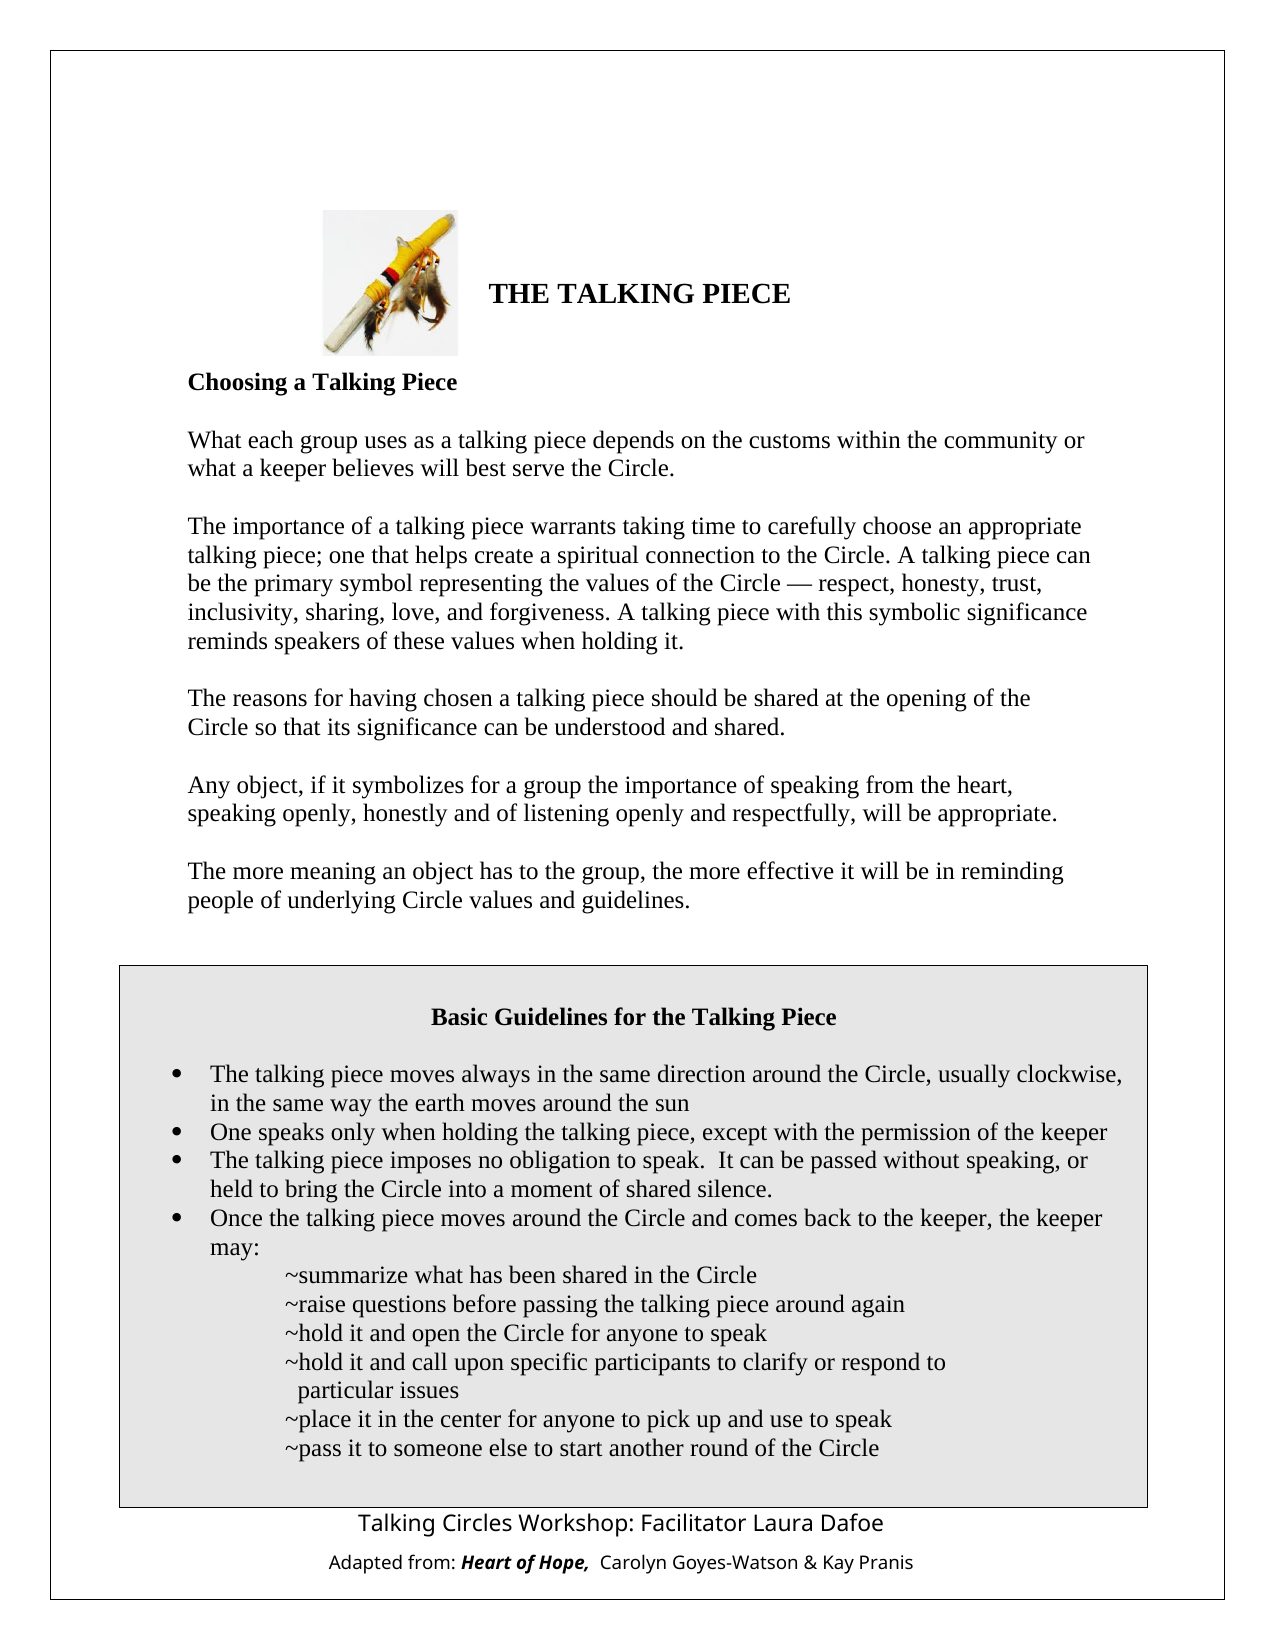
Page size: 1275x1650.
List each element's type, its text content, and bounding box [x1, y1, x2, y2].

picture [320, 310, 460, 356]
text The importance of a talking piece warrants taking time to carefully choose an appropriate talking piece; one that helps create a spiritual connection to the Circle. A talking piece can be the primary symbol representing the values of the Circle — respect, honesty, trust, inclusivity, sharing, love, and forgiveness. A talking piece with this symbolic significance reminds speakers of these values when holding it. [187, 511, 1093, 655]
text Any object, if it symbolizes for a group the importance of speaking from the heart, speaking openly, honestly and of listening openly and respectfully, will be appropriate. [187, 770, 1093, 827]
text What each group uses as a talking piece depends on the customs within the community or what a keeper believes will best serve the Circle. [187, 425, 1093, 482]
picture [320, 210, 460, 276]
text The Talking Piece [187, 276, 1093, 310]
text The reasons for having chosen a talking piece should be shared at the opening of the Circle so that its significance can be understood and shared. [187, 683, 1093, 741]
text The more meaning an object has to the group, the more effective it will be in reminding people of underlying Circle values and guidelines. [187, 827, 1093, 913]
text Choosing a Talking Piece [187, 367, 1093, 396]
